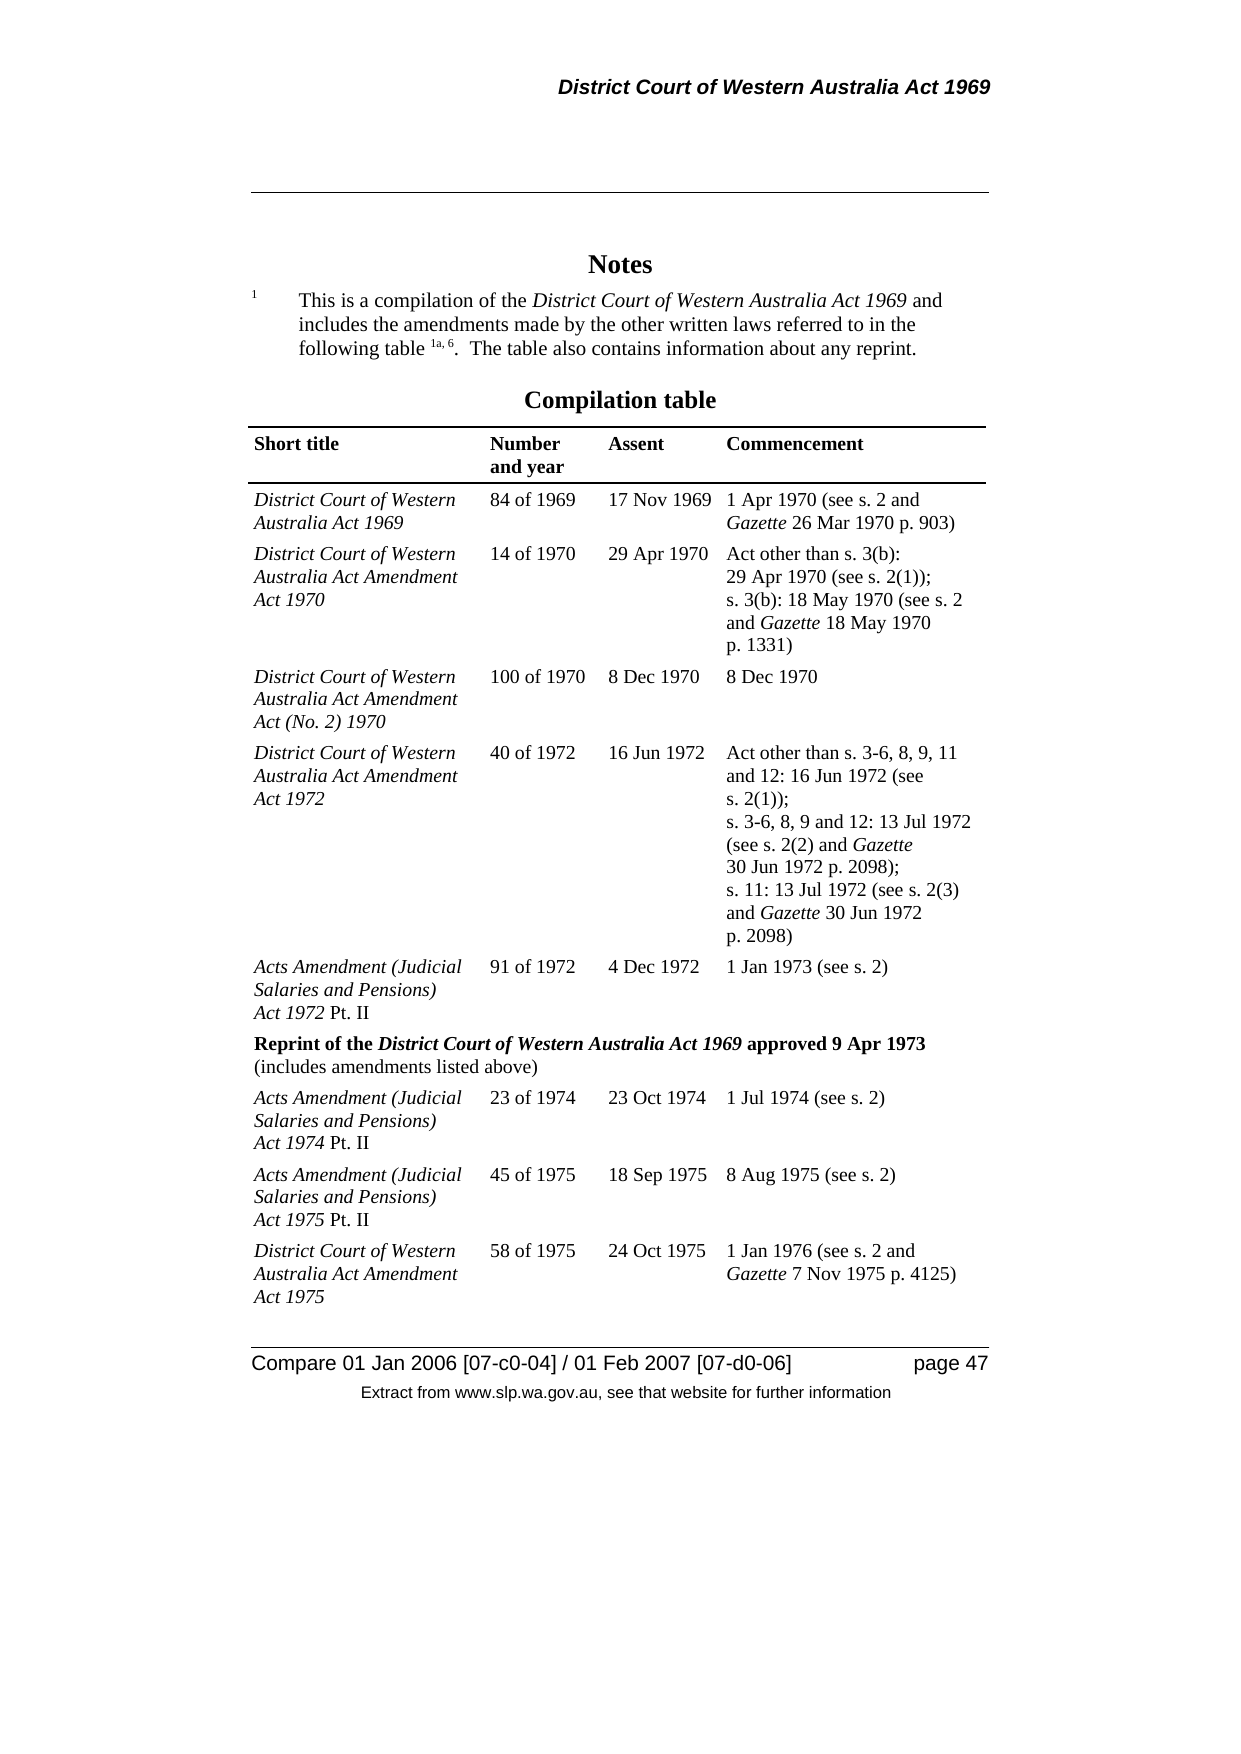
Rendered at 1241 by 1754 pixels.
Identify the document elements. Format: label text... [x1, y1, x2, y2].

table_cell District Court of Western Australia Act Amendment Act 1975 [248, 1235, 484, 1312]
table_cell 1 Apr 1970 (see s. 2 and Gazette 26 Mar 1970 p. 903) [720, 484, 986, 538]
table_cell 23 Oct 1974 [602, 1082, 720, 1158]
table_header Short title [248, 428, 484, 482]
table_cell 24 Oct 1975 [602, 1235, 720, 1312]
table_cell 29 Apr 1970 [602, 538, 720, 660]
table_cell District Court of Western Australia Act Amendment Act 1970 [248, 538, 484, 660]
text 1 This is a compilation of the District Court of Western Australia Act 1969 and includes the amendments made by the other written laws referred to in the following table 1a, 6. The table also contains information about any reprint. [251, 287, 989, 360]
table_cell 14 of 1970 [484, 538, 602, 660]
table_cell 16 Jun 1972 [602, 737, 720, 951]
table_cell Reprint of the District Court of Western Australia Act 1969 approved 9 Apr 1973 (includes amendments listed above) [248, 1028, 986, 1082]
table_cell 4 Dec 1972 [602, 951, 720, 1028]
table_cell 18 Sep 1975 [602, 1158, 720, 1235]
table_cell 100 of 1970 [484, 660, 602, 737]
table_cell District Court of Western Australia Act 1969 [248, 484, 484, 538]
table_cell 8 Dec 1970 [720, 660, 986, 737]
table_cell District Court of Western Australia Act Amendment Act 1972 [248, 737, 484, 951]
table_cell 58 of 1975 [484, 1235, 602, 1312]
table_cell Act other than s. 3(b): 29 Apr 1970 (see s. 2(1)); s. 3(b): 18 May 1970 (see s. 2 and Gazette 18 May 1970 p. 1331) [720, 538, 986, 660]
table_cell 23 of 1974 [484, 1082, 602, 1158]
table_cell 1 Jan 1973 (see s. 2) [720, 951, 986, 1028]
table_cell District Court of Western Australia Act Amendment Act (No. 2) 1970 [248, 660, 484, 737]
table_cell 91 of 1972 [484, 951, 602, 1028]
table_cell 8 Dec 1970 [602, 660, 720, 737]
table_cell 84 of 1969 [484, 484, 602, 538]
table_header Assent [602, 428, 720, 482]
table_cell 1 Jan 1976 (see s. 2 and Gazette 7 Nov 1975 p. 4125) [720, 1235, 986, 1312]
table_cell 40 of 1972 [484, 737, 602, 951]
table_header Commencement [720, 428, 986, 482]
subtitle Compilation table [251, 385, 989, 413]
table_cell Acts Amendment (Judicial Salaries and Pensions) Act 1975 Pt. II [248, 1158, 484, 1235]
table_cell 1 Jul 1974 (see s. 2) [720, 1082, 986, 1158]
table_cell Act other than s. 3-6, 8, 9, 11 and 12: 16 Jun 1972 (see s. 2(1)); s. 3-6, 8, 9 and 12: 13 Jul 1972 (see s. 2(2) and Gazette 30 Jun 1972 p. 2098); s. 11: 13 Jul 1972 (see s. 2(3) and Gazette 30 Jun 1972 p. 2098) [720, 737, 986, 951]
subtitle Notes [251, 248, 989, 279]
table_cell 17 Nov 1969 [602, 484, 720, 538]
table_cell Acts Amendment (Judicial Salaries and Pensions) Act 1972 Pt. II [248, 951, 484, 1028]
table_cell 8 Aug 1975 (see s. 2) [720, 1158, 986, 1235]
table_cell Acts Amendment (Judicial Salaries and Pensions) Act 1974 Pt. II [248, 1082, 484, 1158]
table_cell 45 of 1975 [484, 1158, 602, 1235]
table_header Number and year [484, 428, 602, 482]
